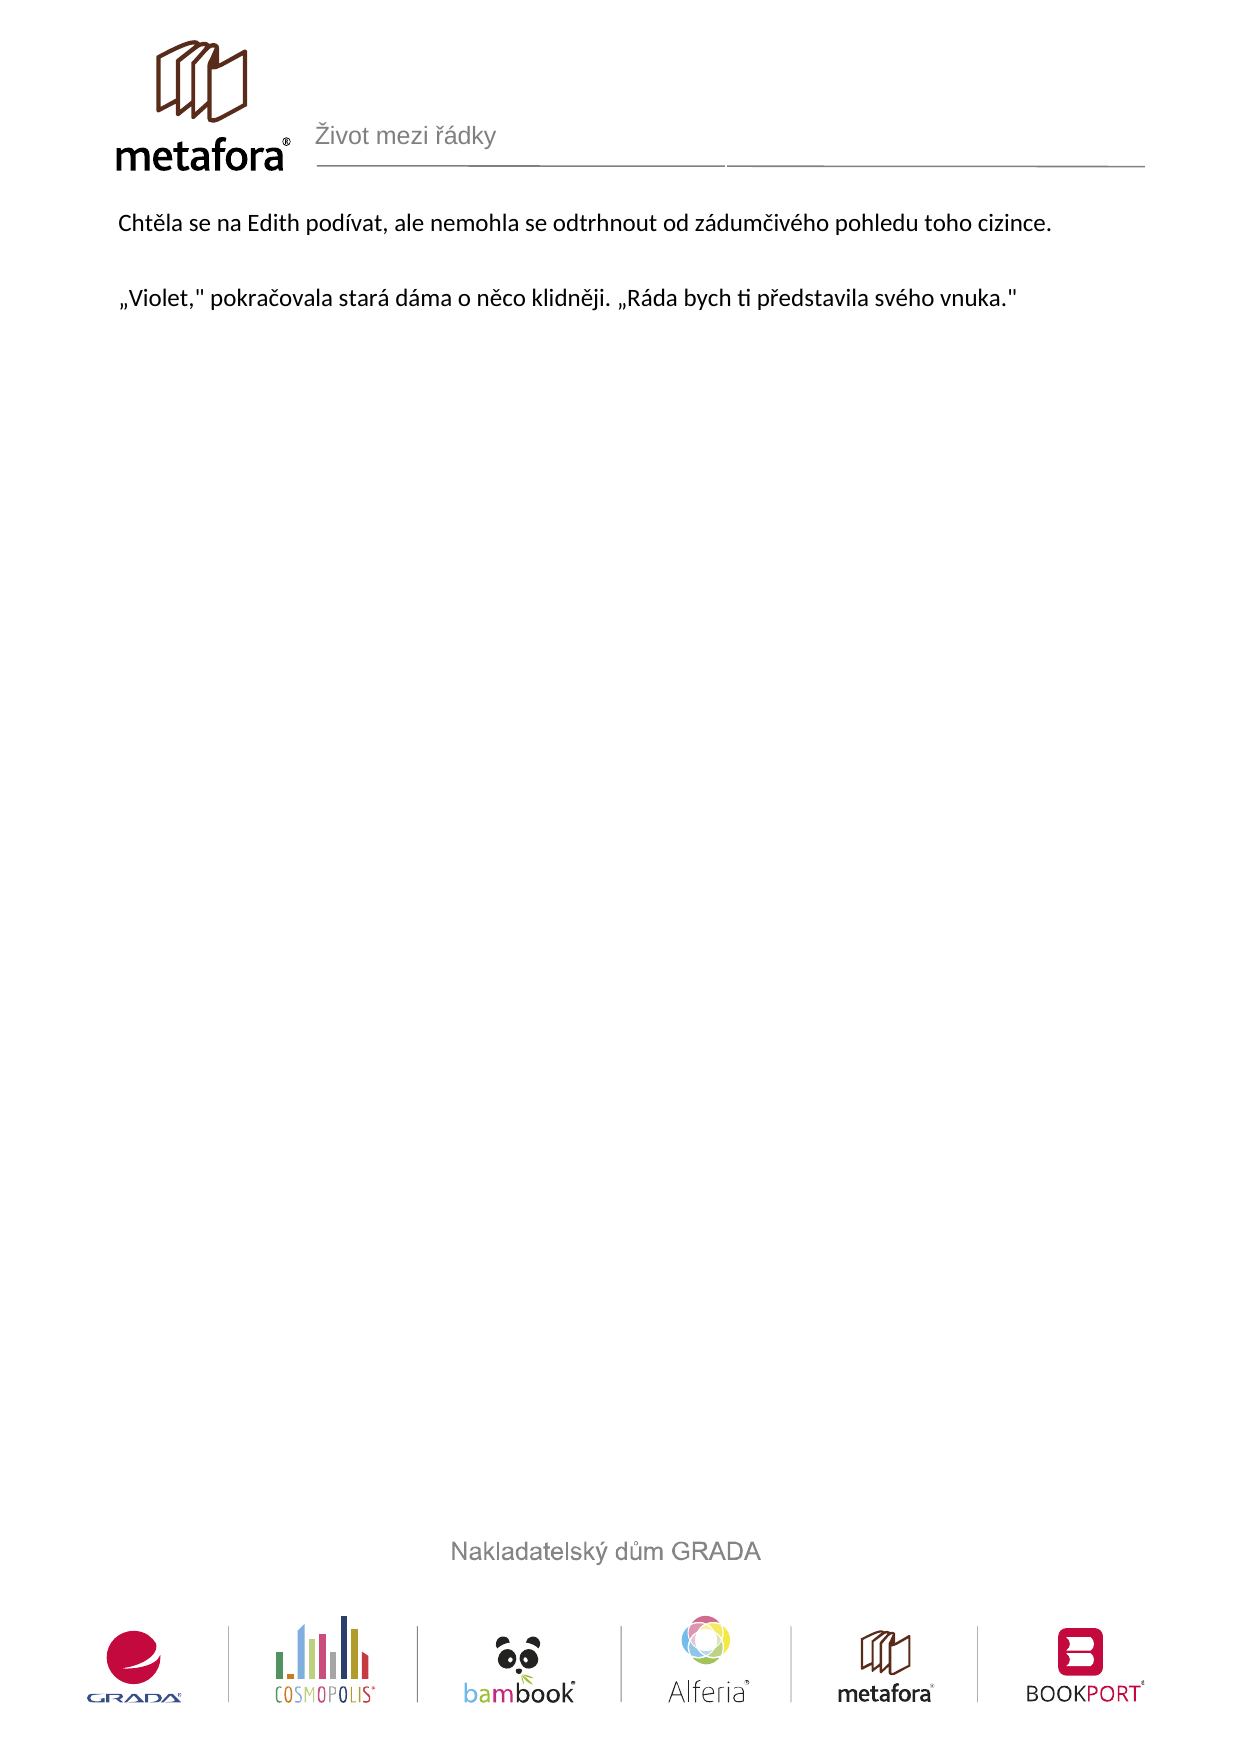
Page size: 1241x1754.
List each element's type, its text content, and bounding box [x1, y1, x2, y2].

text „Violet," pokračovala stará dáma o něco klidněji. „Ráda bych ti představila svého vnuka." [118, 282, 1152, 312]
text Chtěla se na Edith podívat, ale nemohla se odtrhnout od zádumčivého pohledu toho cizince. [118, 207, 1152, 237]
